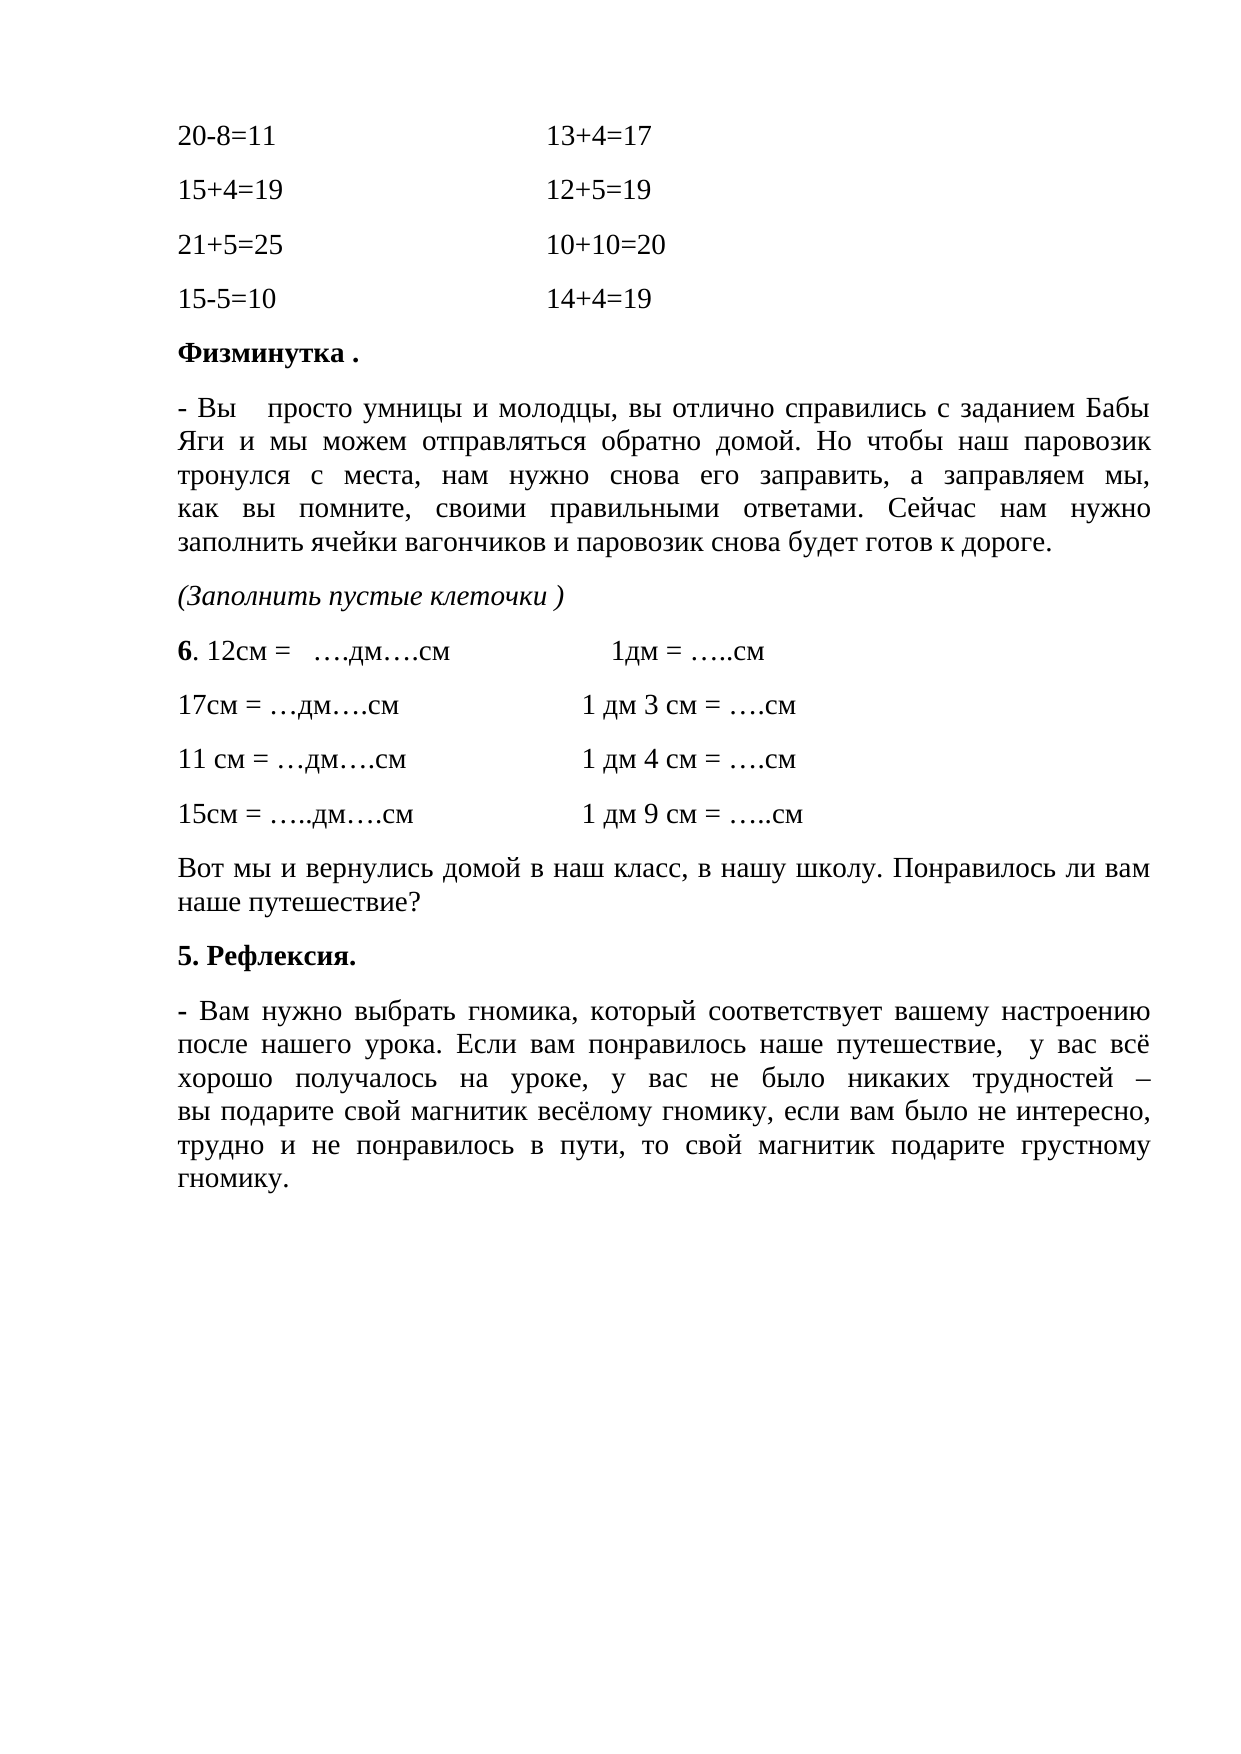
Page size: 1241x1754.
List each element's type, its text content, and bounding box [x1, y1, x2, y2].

text 17см = …дм….см 1 дм 3 см = ….см [177, 687, 1152, 721]
text - Вы просто умницы и молодцы, вы отлично справились с заданием Бабы Яги и мы можем отправляться обратно домой. Но чтобы наш паровозик тронулся с места, нам нужно снова его заправить, а заправляем мы, как вы помните, своими правильными ответами. Сейчас нам нужно заполнить ячейки вагончиков и паровозик снова будет готов к дороге. [177, 390, 1152, 558]
text (Заполнить пустые клеточки ) [177, 578, 1152, 612]
text 5. Рефлексия. [177, 938, 1152, 972]
text 6. 12см = ….дм….см 1дм = …..см [177, 633, 1152, 666]
text - Вам нужно выбрать гномика, который соответствует вашему настроению после нашего урока. Если вам понравилось наше путешествие, у вас всё хорошо получалось на уроке, у вас не было никаких трудностей – вы подарите свой магнитик весёлому гномику, если вам было не интересно, трудно и не понравилось в пути, то свой магнитик подарите грустному гномику. [177, 993, 1152, 1194]
text 11 см = …дм….см 1 дм 4 см = ….см [177, 742, 1152, 775]
text 20-8=11 13+4=17 [177, 118, 1152, 152]
text 15-5=10 14+4=19 [177, 281, 1152, 315]
text Физминутка . [177, 336, 1152, 369]
text 15см = …..дм….см 1 дм 9 см = …..см [177, 796, 1152, 829]
text 15+4=19 12+5=19 [177, 172, 1152, 206]
text Вот мы и вернулись домой в наш класс, в нашу школу. Понравилось ли вам наше путешествие? [177, 850, 1152, 917]
text 21+5=25 10+10=20 [177, 227, 1152, 260]
